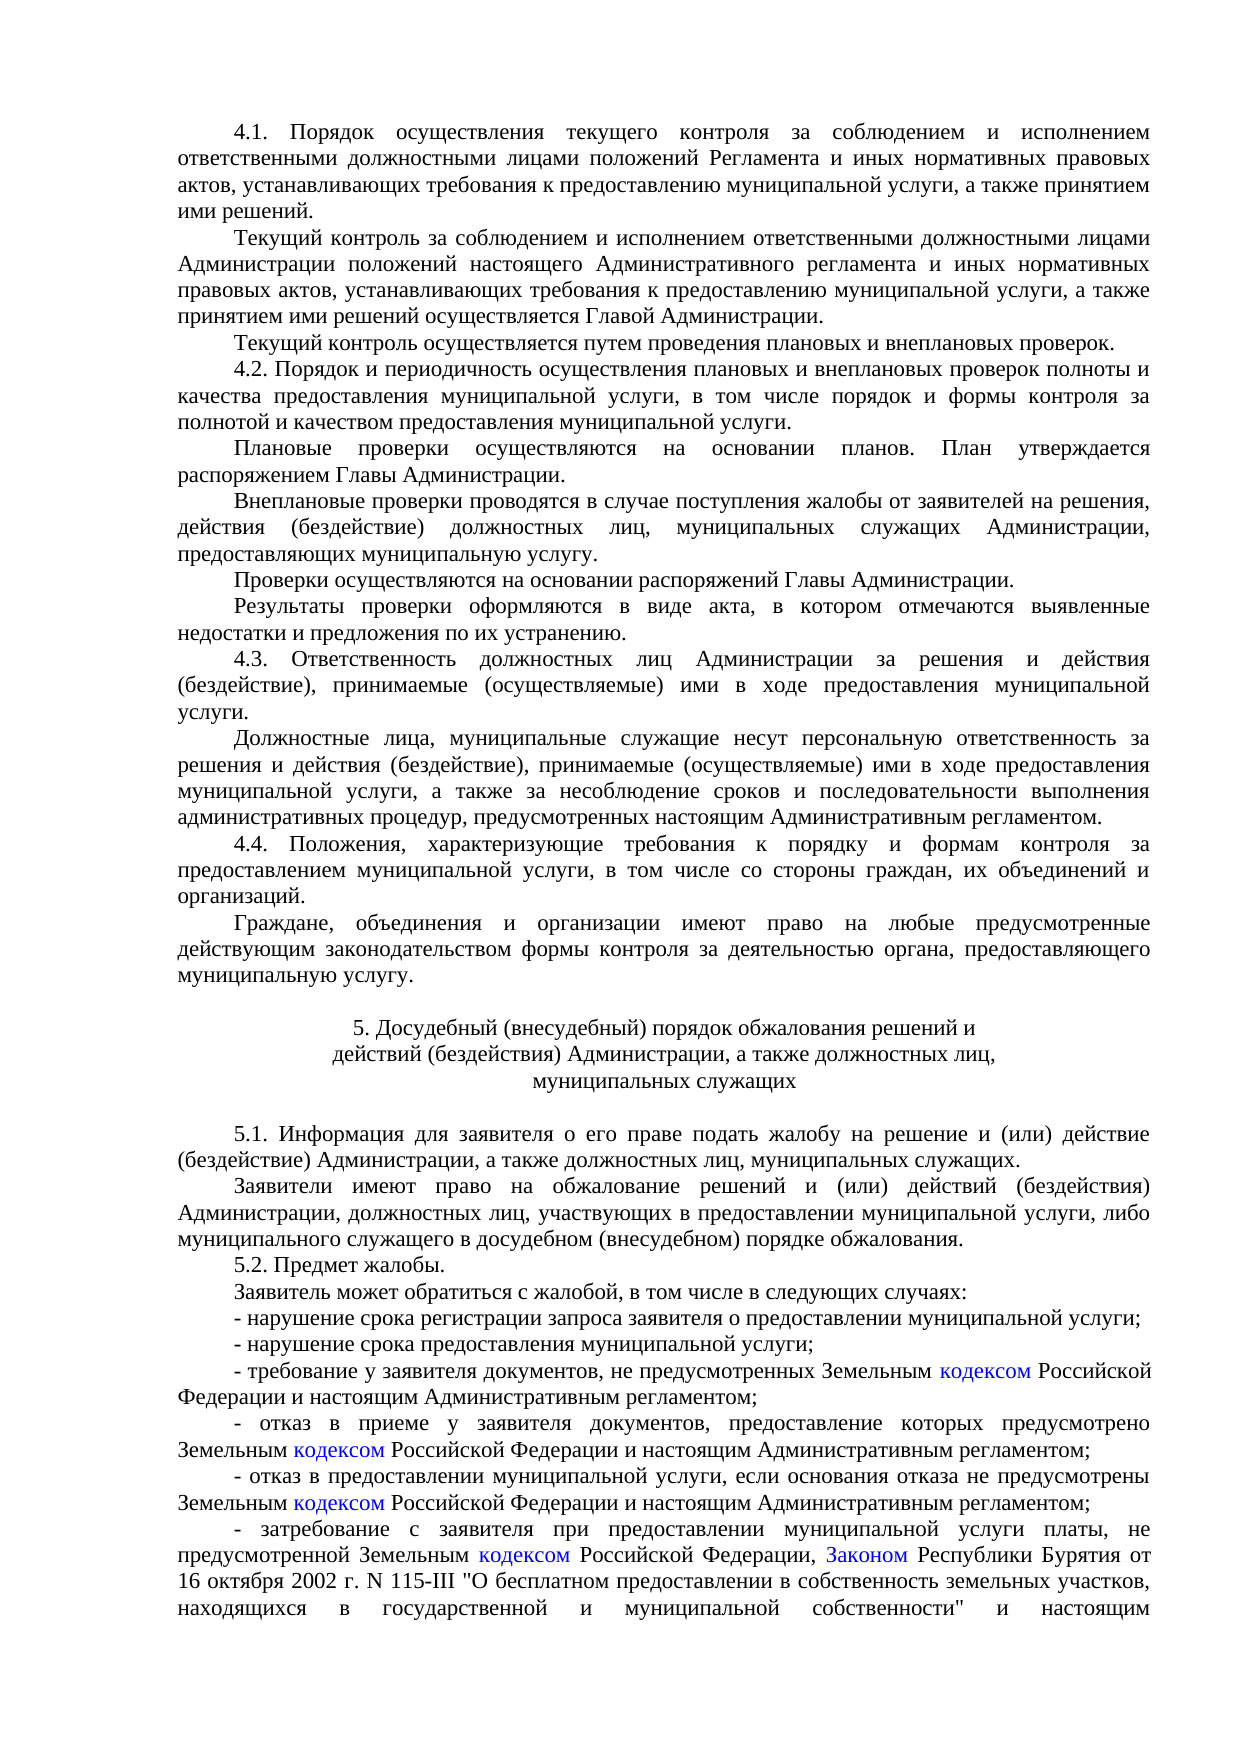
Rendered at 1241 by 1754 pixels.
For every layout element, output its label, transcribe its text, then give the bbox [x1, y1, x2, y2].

text - отказ в приеме у заявителя документов, предоставление которых предусмотрено Земельным кодексом Российской Федерации и настоящим Административным регламентом; [177, 1409, 1152, 1462]
text 5.1. Информация для заявителя о его праве подать жалобу на решение и (или) действие (бездействие) Администрации, а также должностных лиц, муниципальных служащих. [177, 1119, 1152, 1172]
text Текущий контроль за соблюдением и исполнением ответственными должностными лицами Администрации положений настоящего Административного регламента и иных нормативных правовых актов, устанавливающих требования к предоставлению муниципальной услуги, а также принятием ими решений осуществляется Главой Администрации. [177, 223, 1152, 329]
text действий (бездействия) Администрации, а также должностных лиц, [177, 1041, 1152, 1067]
text Заявитель может обратиться с жалобой, в том числе в следующих случаях: [177, 1278, 1152, 1304]
text Текущий контроль осуществляется путем проведения плановых и внеплановых проверок. [177, 329, 1152, 355]
text - нарушение срока регистрации запроса заявителя о предоставлении муниципальной услуги; [177, 1304, 1152, 1330]
text Проверки осуществляются на основании распоряжений Главы Администрации. [177, 566, 1152, 592]
text муниципальных служащих [177, 1067, 1152, 1093]
text 4.1. Порядок осуществления текущего контроля за соблюдением и исполнением ответственными должностными лицами положений Регламента и иных нормативных правовых актов, устанавливающих требования к предоставлению муниципальной услуги, а также принятием ими решений. [177, 118, 1152, 223]
text - нарушение срока предоставления муниципальной услуги; [177, 1330, 1152, 1357]
text - требование у заявителя документов, не предусмотренных Земельным кодексом Российской Федерации и настоящим Административным регламентом; [177, 1357, 1152, 1409]
text 5. Досудебный (внесудебный) порядок обжалования решений и [177, 1014, 1152, 1041]
text Результаты проверки оформляются в виде акта, в котором отмечаются выявленные недостатки и предложения по их устранению. [177, 592, 1152, 645]
text 4.2. Порядок и периодичность осуществления плановых и внеплановых проверок полноты и качества предоставления муниципальной услуги, в том числе порядок и формы контроля за полнотой и качеством предоставления муниципальной услуги. [177, 355, 1152, 434]
text Заявители имеют право на обжалование решений и (или) действий (бездействия) Администрации, должностных лиц, участвующих в предоставлении муниципальной услуги, либо муниципального служащего в досудебном (внесудебном) порядке обжалования. [177, 1172, 1152, 1251]
text Должностные лица, муниципальные служащие несут персональную ответственность за решения и действия (бездействие), принимаемые (осуществляемые) ими в ходе предоставления муниципальной услуги, а также за несоблюдение сроков и последовательности выполнения административных процедур, предусмотренных настоящим Административным регламентом. [177, 724, 1152, 830]
text Граждане, объединения и организации имеют право на любые предусмотренные действующим законодательством формы контроля за деятельностью органа, предоставляющего муниципальную услугу. [177, 909, 1152, 988]
text 5.2. Предмет жалобы. [177, 1251, 1152, 1278]
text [177, 1515, 1152, 1620]
text Плановые проверки осуществляются на основании планов. План утверждается распоряжением Главы Администрации. [177, 434, 1152, 487]
text 4.3. Ответственность должностных лиц Администрации за решения и действия (бездействие), принимаемые (осуществляемые) ими в ходе предоставления муниципальной услуги. [177, 645, 1152, 724]
text 4.4. Положения, характеризующие требования к порядку и формам контроля за предоставлением муниципальной услуги, в том числе со стороны граждан, их объединений и организаций. [177, 830, 1152, 909]
text - отказ в предоставлении муниципальной услуги, если основания отказа не предусмотрены Земельным кодексом Российской Федерации и настоящим Административным регламентом; [177, 1462, 1152, 1515]
text Внеплановые проверки проводятся в случае поступления жалобы от заявителей на решения, действия (бездействие) должностных лиц, муниципальных служащих Администрации, предоставляющих муниципальную услугу. [177, 487, 1152, 566]
